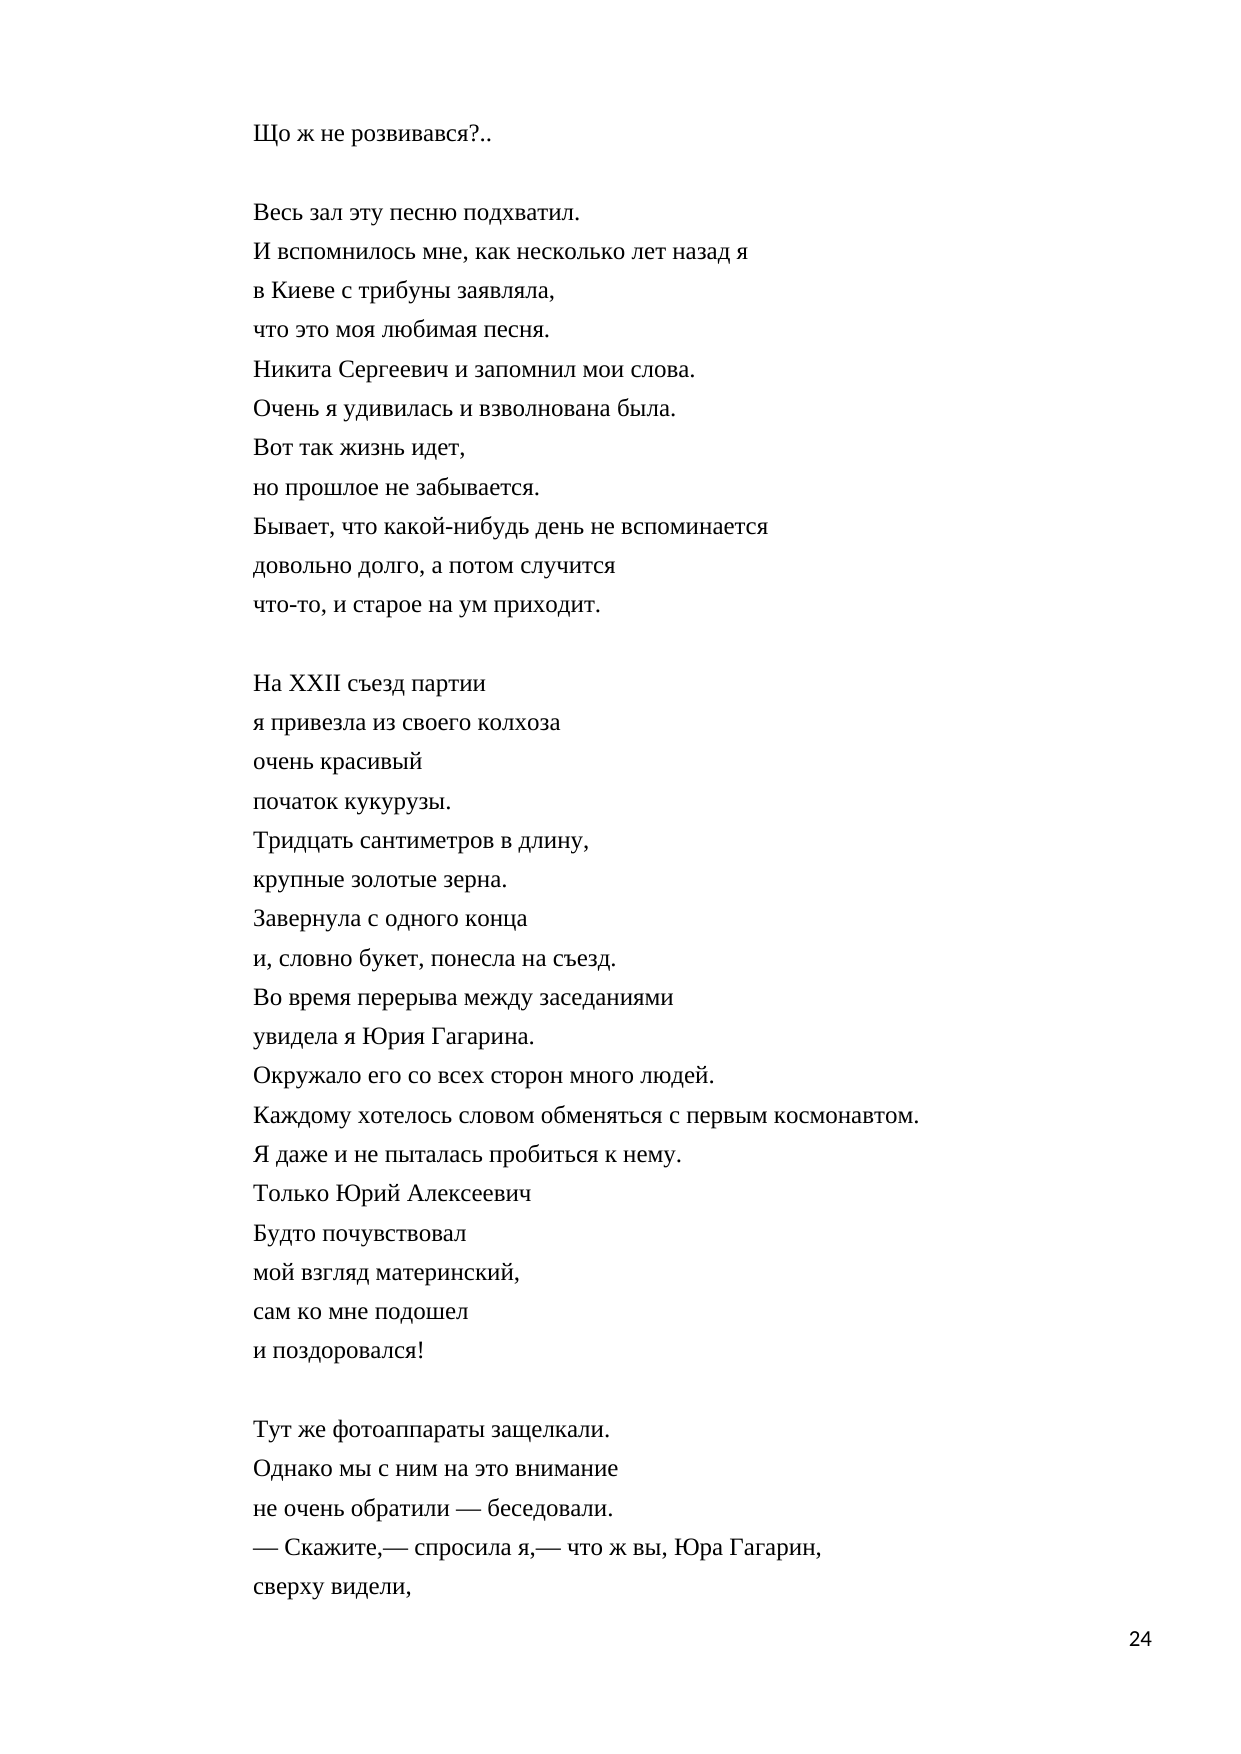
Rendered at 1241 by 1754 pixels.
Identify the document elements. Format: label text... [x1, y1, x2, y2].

text Во время перерыва между заседаниями [222, 982, 1152, 1011]
text не очень обратили — беседовали. [222, 1493, 1152, 1521]
text что-то, и старое на ум приходит. [222, 589, 1152, 618]
text но прошлое не забывается. [222, 472, 1152, 500]
text увидела я Юрия Гагарина. [222, 1021, 1152, 1050]
text крупные золотые зерна. [222, 864, 1152, 893]
text Я даже и не пыталась пробиться к нему. [222, 1139, 1152, 1168]
text На XXII съезд партии [222, 668, 1152, 697]
text Бывает, что какой-нибудь день не вспоминается [222, 511, 1152, 539]
text в Киеве с трибуны заявляла, [222, 275, 1152, 304]
text Тридцать сантиметров в длину, [222, 825, 1152, 854]
text очень красивый [222, 746, 1152, 775]
text Каждому хотелось словом обменяться с первым космонавтом. [222, 1100, 1152, 1129]
text Вот так жизнь идет, [222, 432, 1152, 461]
text и, словно букет, понесла на съезд. [222, 943, 1152, 972]
text я привезла из своего колхоза [222, 707, 1152, 736]
text Окружало его со всех сторон много людей. [222, 1061, 1152, 1089]
text Только Юрий Алексеевич [222, 1178, 1152, 1207]
text Никита Сергеевич и запомнил мои слова. [222, 354, 1152, 382]
text Весь зал эту песню подхватил. [222, 197, 1152, 225]
text и поздоровался! [222, 1336, 1152, 1364]
text Будто почувствовал [222, 1218, 1152, 1246]
text Завернула с одного конца [222, 903, 1152, 932]
text Що ж не розвивався?.. [222, 118, 1152, 147]
text что это моя любимая песня. [222, 314, 1152, 343]
text И вспомнилось мне, как несколько лет назад я [222, 236, 1152, 265]
text початок кукурузы. [222, 786, 1152, 814]
text сверху видели, [222, 1571, 1152, 1600]
text — Скажите,— спросила я,— что ж вы, Юра Гагарин, [222, 1532, 1152, 1561]
text Очень я удивилась и взволнована была. [222, 393, 1152, 422]
text довольно долго, а потом случится [222, 550, 1152, 579]
text сам ко мне подошел [222, 1296, 1152, 1325]
text Тут же фотоаппараты защелкали. [222, 1414, 1152, 1443]
text мой взгляд материнский, [222, 1257, 1152, 1286]
text Однако мы с ним на это внимание [222, 1453, 1152, 1482]
